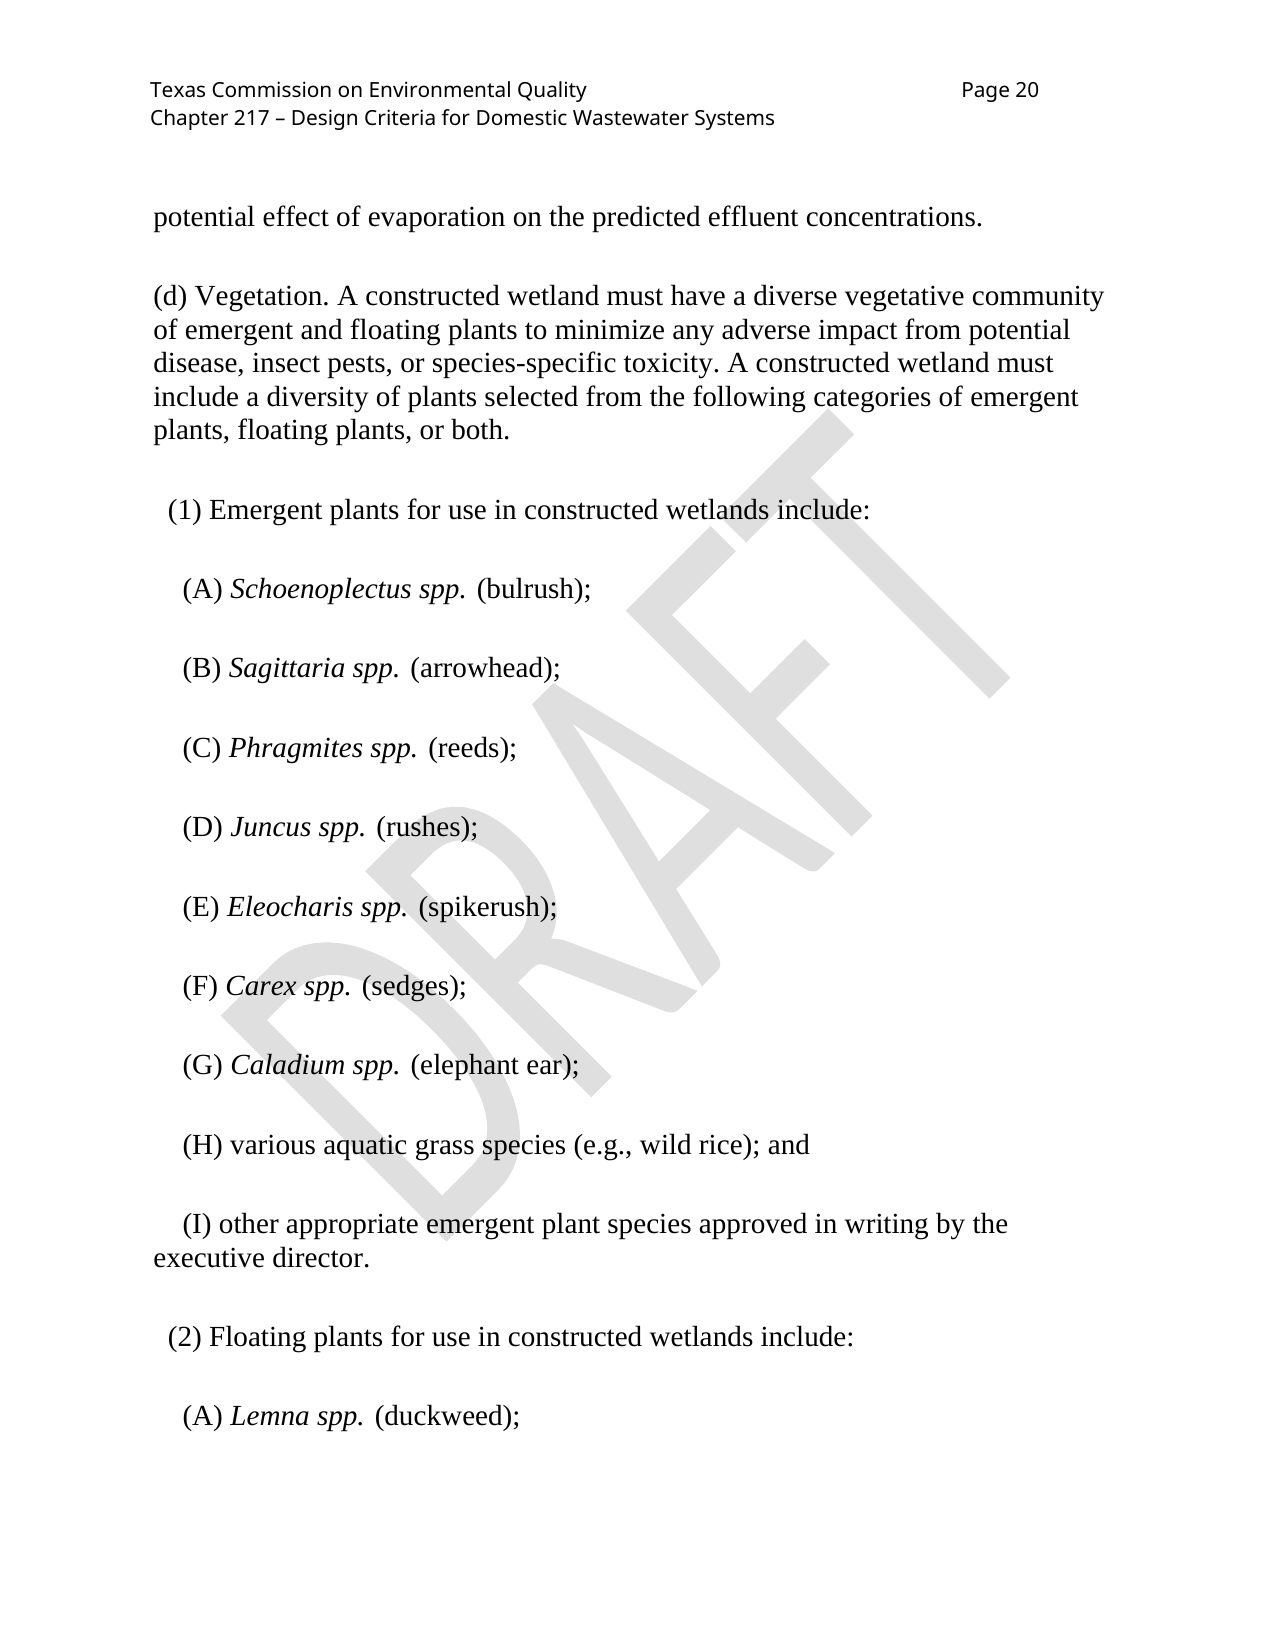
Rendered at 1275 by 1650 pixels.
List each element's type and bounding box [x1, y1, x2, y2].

table_header [150, 150, 1125, 1439]
